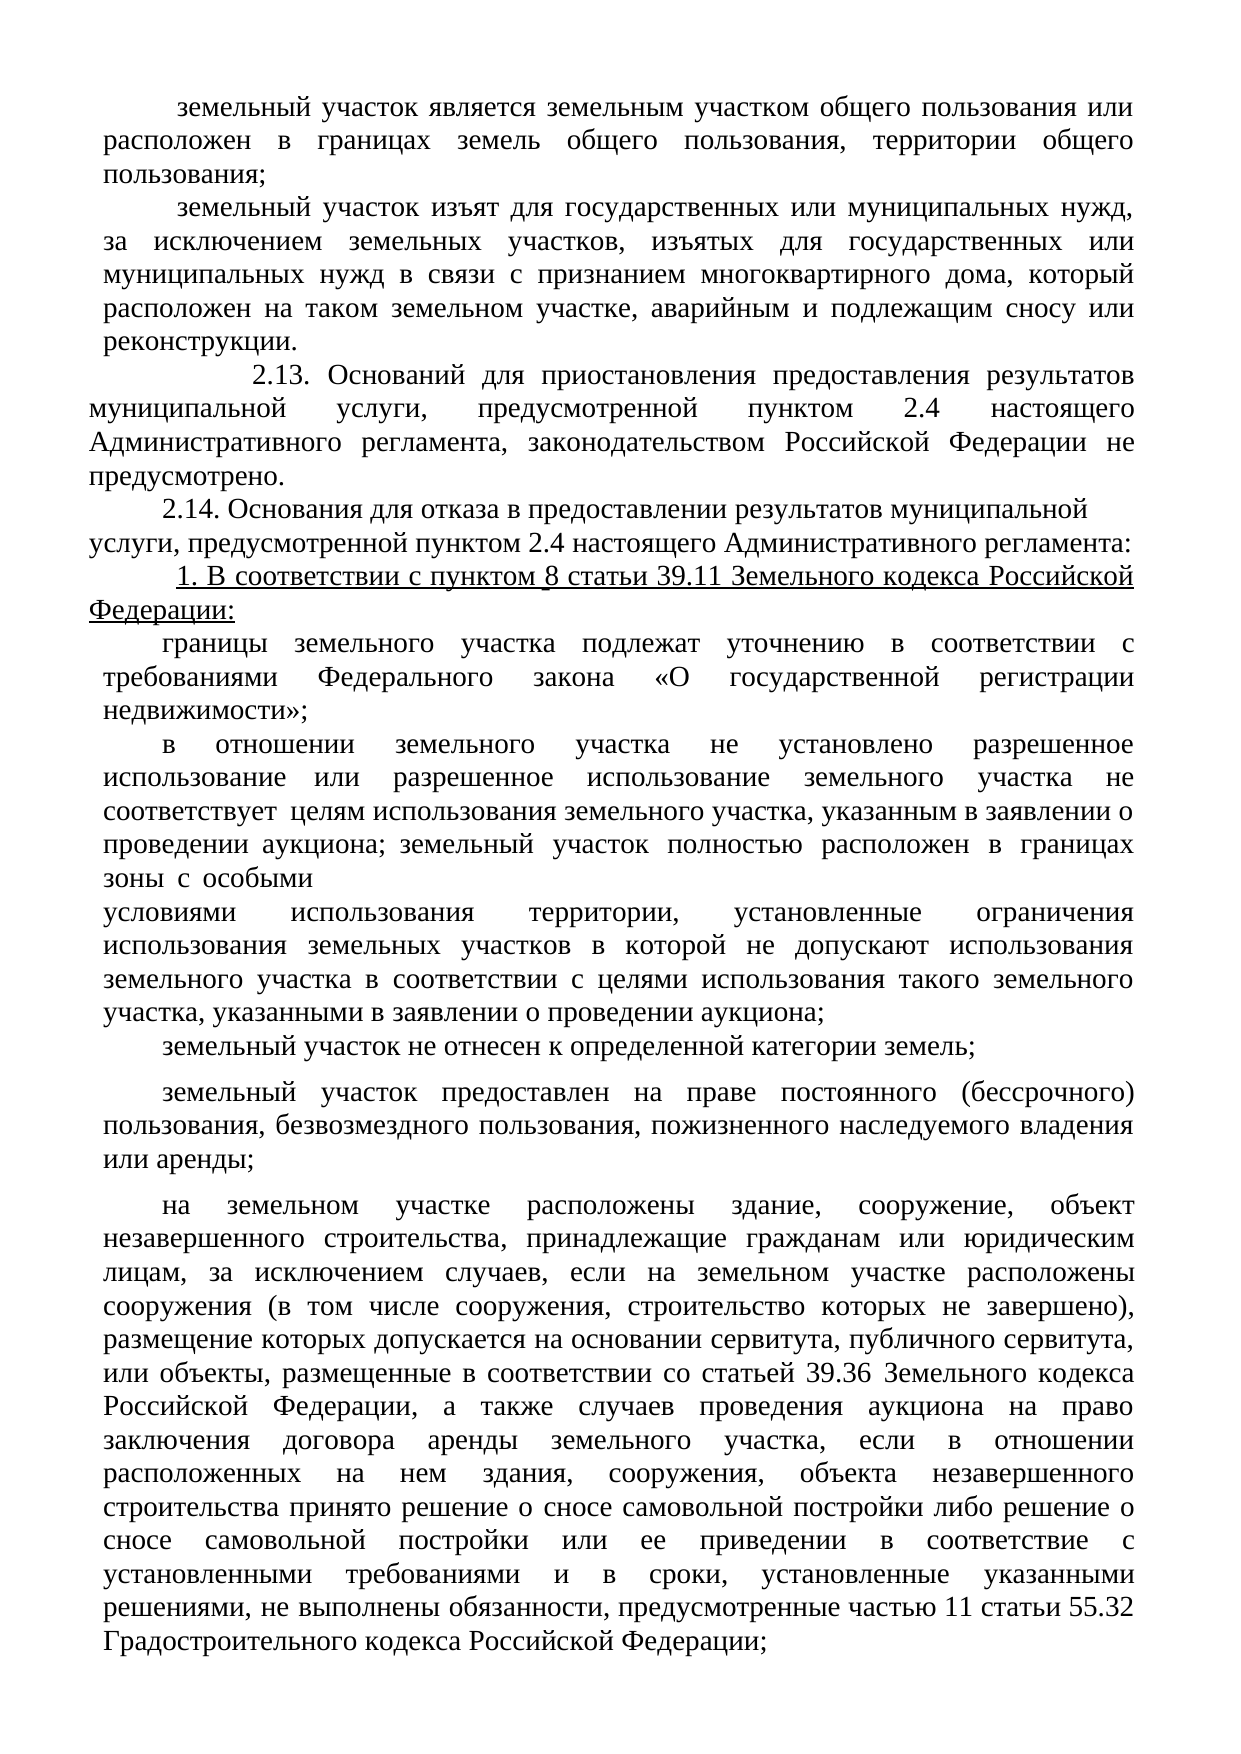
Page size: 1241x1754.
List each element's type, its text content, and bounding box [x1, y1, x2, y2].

text земельный участок не отнесен к определенной категории земель; [162, 1028, 1152, 1061]
text земельный участок изъят для государственных или муниципальных нужд, за исключением земельных участков, изъятых для государственных или муниципальных нужд в связи с признанием многоквартирного дома, который расположен на таком земельном участке, аварийным и подлежащим сносу или реконструкции. [103, 189, 1134, 357]
text земельный участок предоставлен на праве постоянного (бессрочного) пользования, безвозмездного пользования, пожизненного наследуемого владения или аренды; [103, 1074, 1134, 1174]
list 2.13. Оснований для приостановления предоставления результатов муниципальной услуги, предусмотренной пунктом 2.4 настоящего Административного регламента, законодательством Российской Федерации не предусмотрено. [89, 357, 1135, 491]
text условиями использования территории, установленные ограничения использования земельных участков в которой не допускают использования земельного участка в соответствии с целями использования такого земельного участка, указанными в заявлении о проведении аукциона; [103, 894, 1134, 1028]
list услуги, предусмотренной пунктом 2.4 настоящего Административного регламента: [89, 525, 1135, 558]
text границы земельного участка подлежат уточнению в соответствии с требованиями Федерального закона «О государственной регистрации недвижимости»; [103, 625, 1134, 726]
list 2.14. Основания для отказа в предоставлении результатов муниципальной [162, 491, 1135, 525]
text в отношении земельного участка не установлено разрешенное использование или разрешенное использование земельного участка не соответствует целям использования земельного участка, указанным в заявлении о проведении аукциона; земельный участок полностью расположен в границах зоны с особыми [103, 726, 1134, 894]
text земельный участок является земельным участком общего пользования или расположен в границах земель общего пользования, территории общего пользования; [103, 89, 1134, 189]
list 1. В соответствии с пунктом 8 статьи 39.11 Земельного кодекса Российской Федерации: [89, 558, 1134, 625]
text на земельном участке расположены здание, сооружение, объект незавершенного строительства, принадлежащие гражданам или юридическим лицам, за исключением случаев, если на земельном участке расположены сооружения (в том числе сооружения, строительство которых не завершено), размещение которых допускается на основании сервитута, публичного сервитута, или объекты, размещенные в соответствии со статьей 39.36 Земельного кодекса Российской Федерации, а также случаев проведения аукциона на право заключения договора аренды земельного участка, если в отношении расположенных на нем здания, сооружения, объекта незавершенного строительства принято решение о сносе самовольной постройки либо решение о сносе самовольной постройки или ее приведении в соответствие с установленными требованиями и в сроки, установленные указанными решениями, не выполнены обязанности, предусмотренные частью 11 статьи 55.32 Градостроительного кодекса Российской Федерации; [103, 1187, 1135, 1657]
